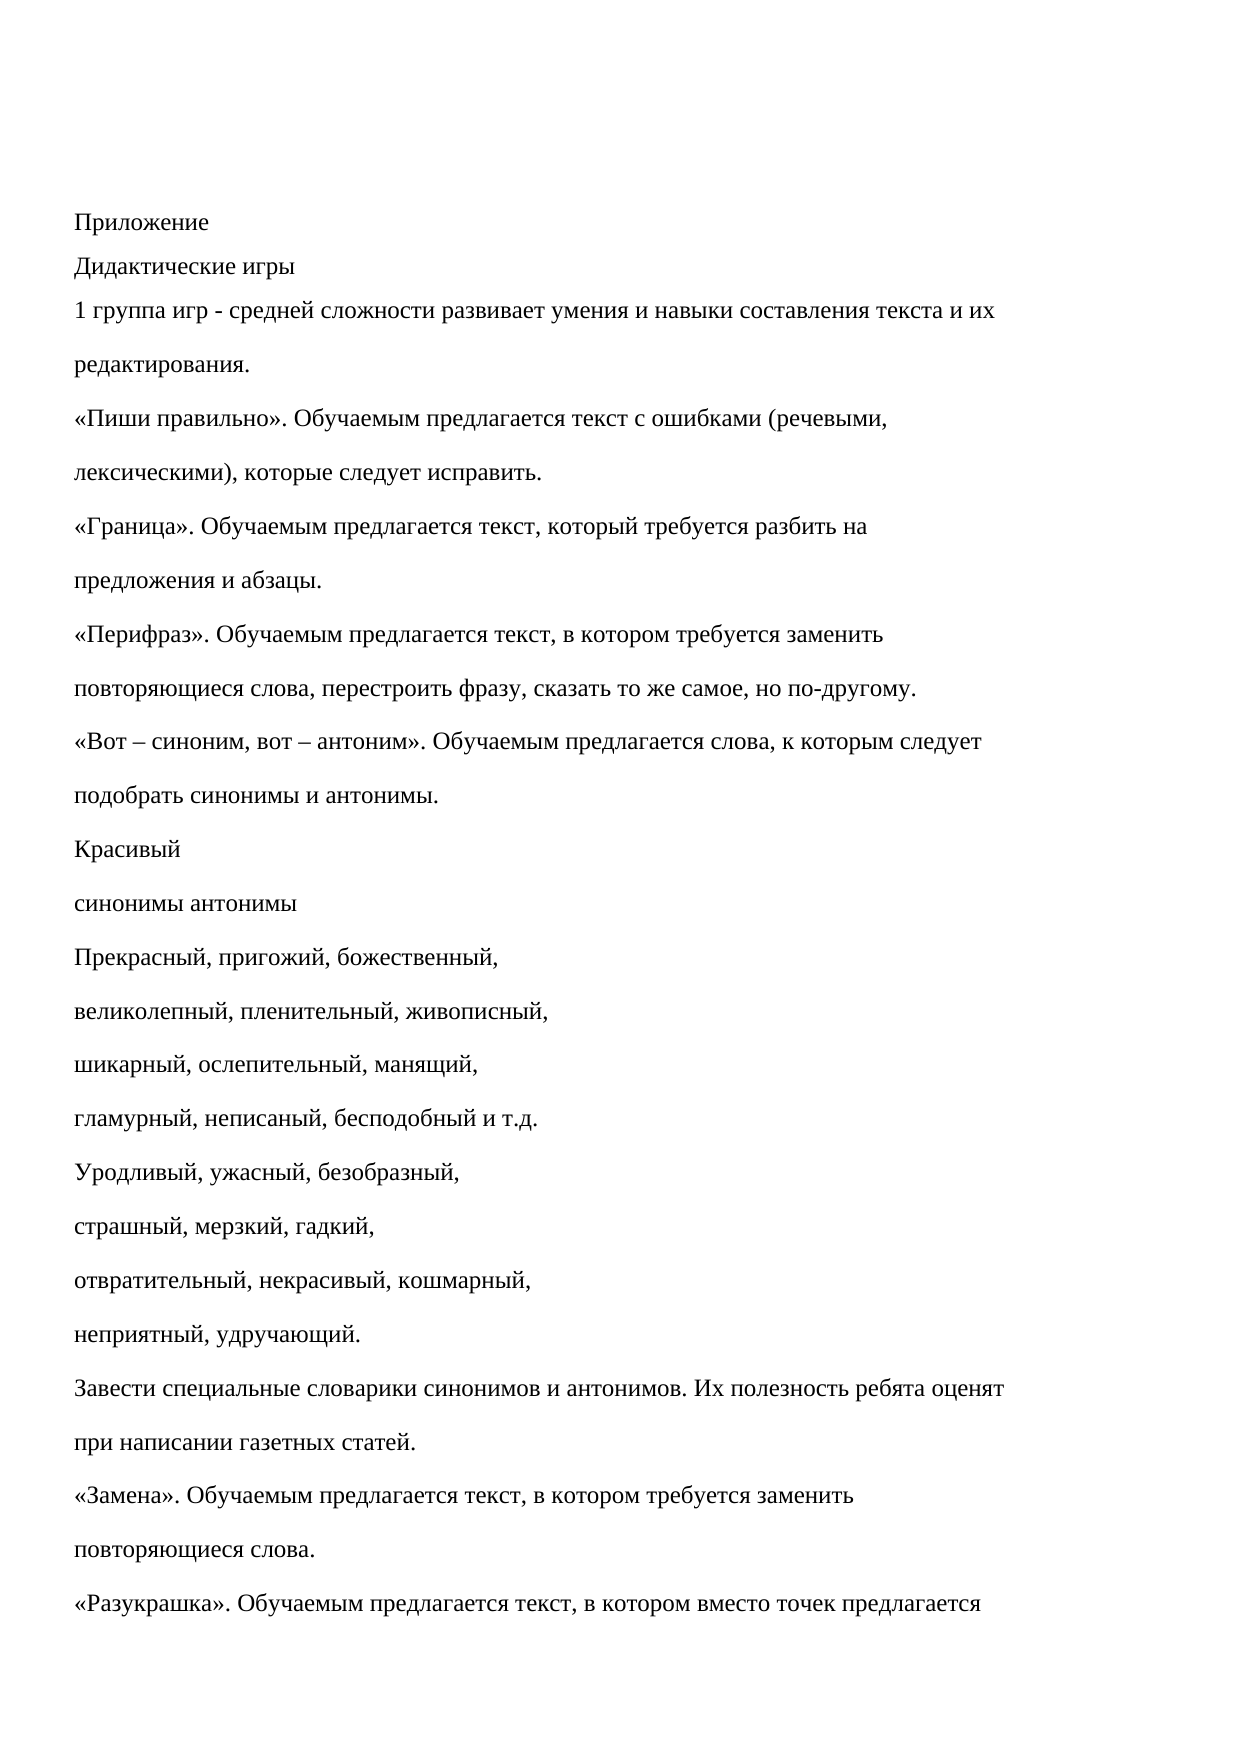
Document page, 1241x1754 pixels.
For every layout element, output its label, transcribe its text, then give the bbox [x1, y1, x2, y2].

text «Граница». Обучаемым предлагается текст, который требуется разбить на [74, 511, 1196, 540]
text шикарный, ослепительный, манящий, [74, 1049, 1196, 1078]
text Завести специальные словарики синонимов и антонимов. Их полезность ребята оценят [74, 1373, 1196, 1401]
text гламурный, неписаный, бесподобный и т.д. [74, 1103, 1196, 1132]
text при написании газетных статей. [74, 1427, 1196, 1455]
text Уродливый, ужасный, безобразный, [74, 1157, 1196, 1186]
text Приложение [74, 207, 1196, 236]
text повторяющиеся слова, перестроить фразу, сказать то же самое, но по-другому. [74, 673, 1196, 701]
text страшный, мерзкий, гадкий, [74, 1211, 1196, 1240]
text редактирования. [74, 349, 1196, 378]
text предложения и абзацы. [74, 565, 1196, 594]
text «Перифраз». Обучаемым предлагается текст, в котором требуется заменить [74, 619, 1196, 647]
text неприятный, удручающий. [74, 1319, 1196, 1348]
text подобрать синонимы и антонимы. [74, 780, 1196, 809]
text синонимы антонимы [74, 888, 1196, 917]
text отвратительный, некрасивый, кошмарный, [74, 1265, 1196, 1294]
text «Разукрашка». Обучаемым предлагается текст, в котором вместо точек предлагается [74, 1588, 1196, 1617]
text 1 группа игр - средней сложности развивает умения и навыки составления текста и их [74, 296, 1196, 324]
text «Замена». Обучаемым предлагается текст, в котором требуется заменить [74, 1480, 1196, 1509]
text Дидактические игры [74, 251, 1196, 280]
text повторяющиеся слова. [74, 1534, 1196, 1563]
text «Вот – синоним, вот – антоним». Обучаемым предлагается слова, к которым следует [74, 726, 1196, 755]
text Прекрасный, пригожий, божественный, [74, 942, 1196, 971]
text лексическими), которые следует исправить. [74, 457, 1196, 486]
text «Пиши правильно». Обучаемым предлагается текст с ошибками (речевыми, [74, 403, 1196, 432]
text великолепный, пленительный, живописный, [74, 996, 1196, 1024]
text Красивый [74, 834, 1196, 863]
